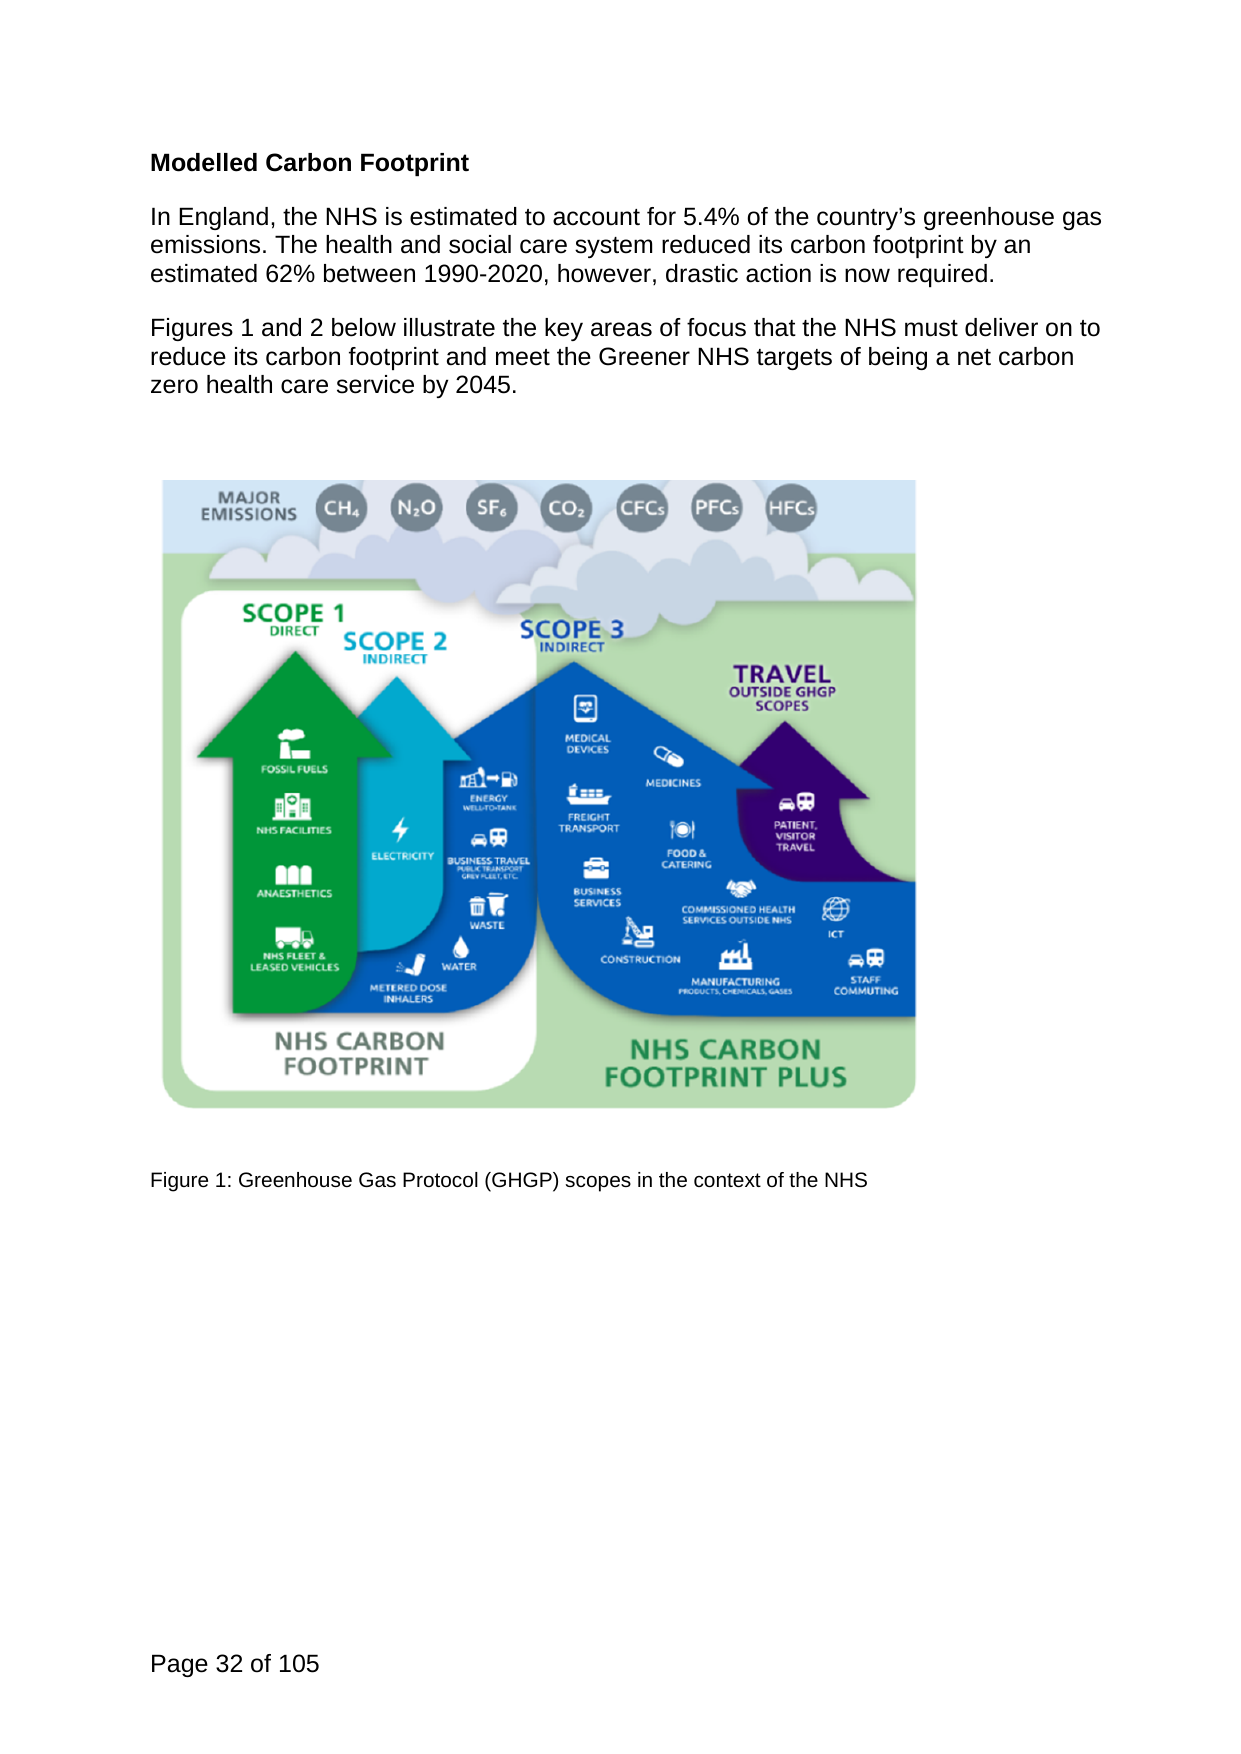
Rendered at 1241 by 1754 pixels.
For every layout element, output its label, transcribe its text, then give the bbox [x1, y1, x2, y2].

text Figure 1: Greenhouse Gas Protocol (GHGP) scopes in the context of the NHS [150, 1168, 1122, 1192]
text Figures 1 and 2 below illustrate the key areas of focus that the NHS must deliver on to reduce its carbon footprint and meet the Greener NHS targets of being a net carbon zero health care service by 2045. [150, 313, 1122, 399]
picture [153, 480, 918, 1109]
text In England, the NHS is estimated to account for 5.4% of the country’s greenhouse gas emissions. The health and social care system reduced its carbon footprint by an estimated 62% between 1990-2020, however, drastic action is now required. [150, 201, 1122, 288]
subtitle Modelled Carbon Footprint [150, 148, 1122, 176]
